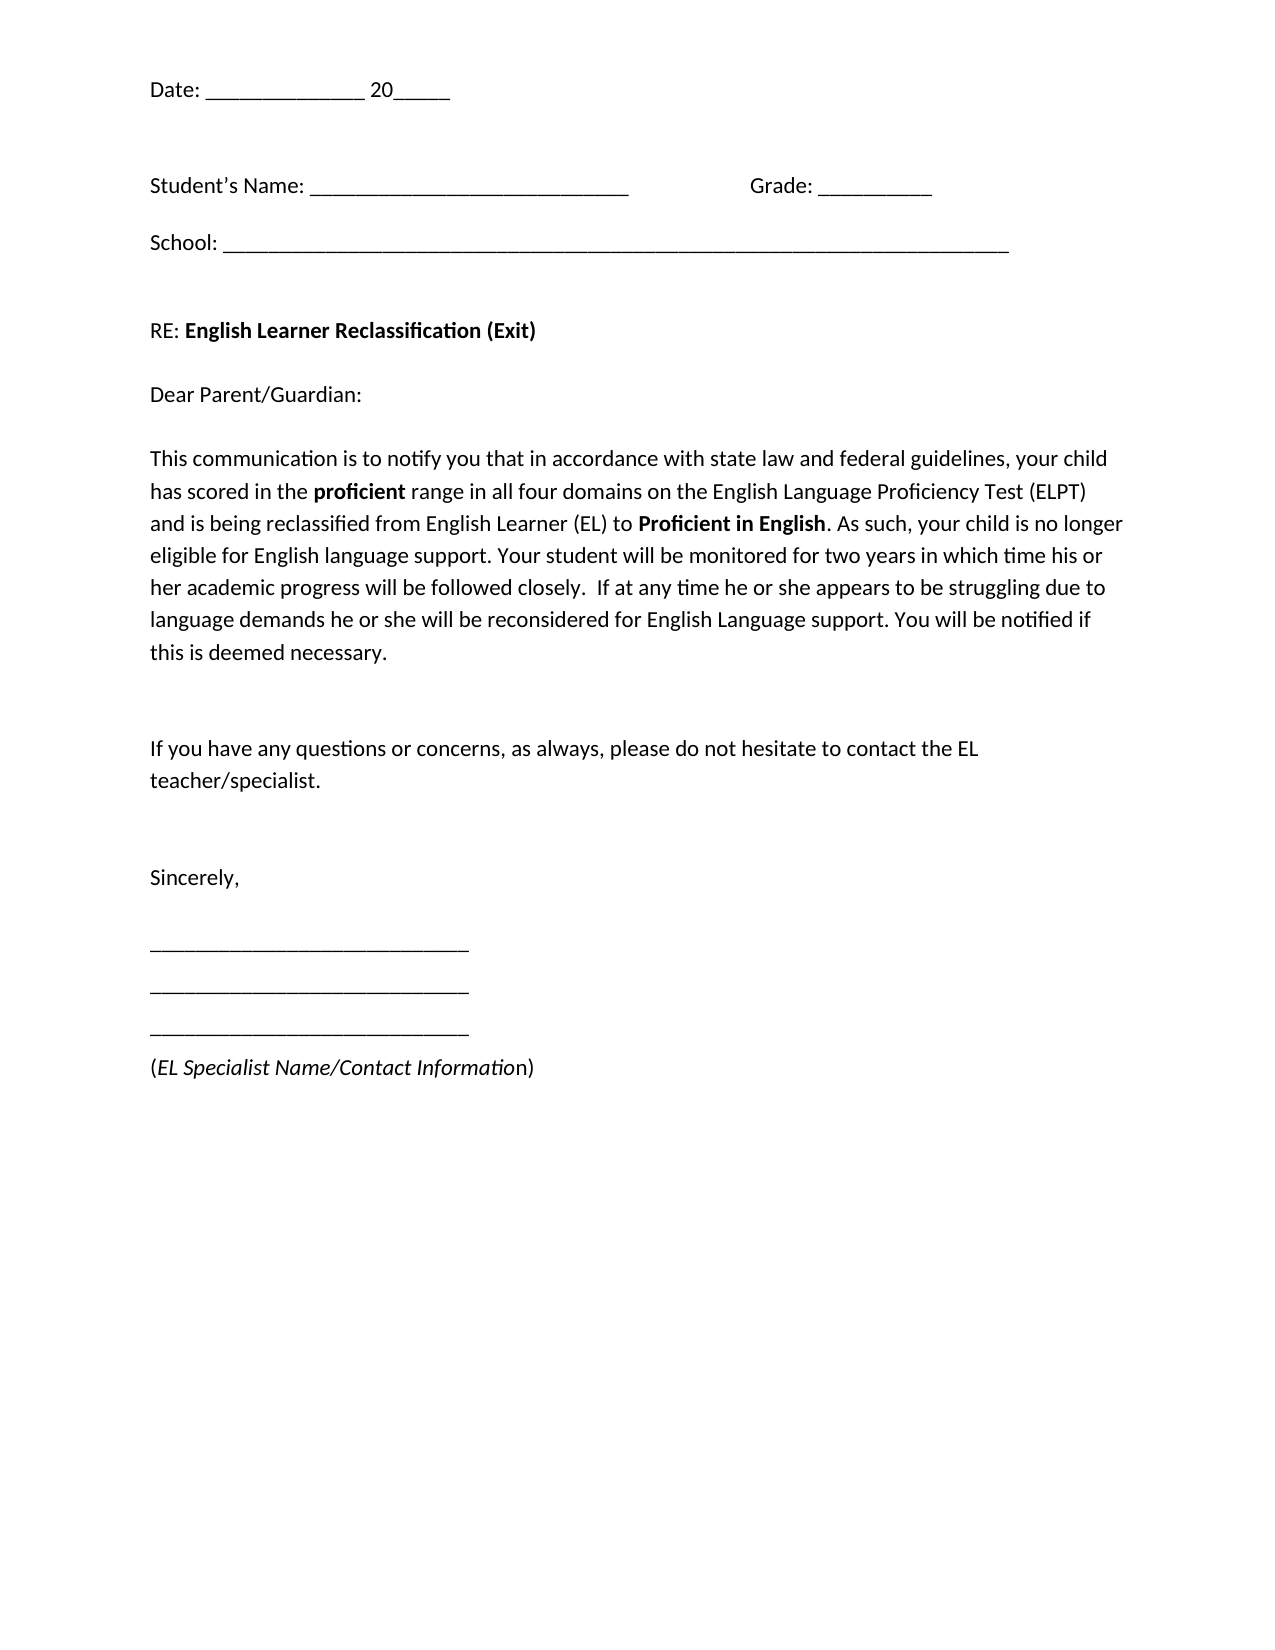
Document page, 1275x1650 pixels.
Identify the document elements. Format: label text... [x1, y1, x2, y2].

text ____________________________ [150, 969, 1125, 997]
text This communication is to notify you that in accordance with state law and federal guidelines, your child has scored in the proficient range in all four domains on the English Language Proficiency Test (ELPT) and is being reclassified from English Learner (EL) to Proficient in English. As such, your child is no longer eligible for English language support. Your student will be monitored for two years in which time his or her academic progress will be followed closely. If at any time he or she appears to be struggling due to language demands he or she will be reconsidered for English Language support. You will be notified if this is deemed necessary. [150, 444, 1125, 666]
text Dear Parent/Guardian: [150, 380, 1125, 408]
text Date: ______________ 20_____ [150, 75, 1125, 103]
text (EL Specialist Name/Contact Information) [150, 1053, 1125, 1081]
text Student’s Name: ____________________________ Grade: __________ [150, 172, 1125, 199]
text If you have any questions or concerns, as always, please do not hesitate to contact the EL teacher/specialist. [150, 734, 1125, 794]
text School: _____________________________________________________________________ [150, 228, 1125, 256]
text ____________________________ [150, 1011, 1125, 1039]
text ____________________________ [150, 927, 1125, 955]
text Sincerely, [150, 863, 1125, 891]
text RE: English Learner Reclassification (Exit) [150, 316, 1125, 344]
